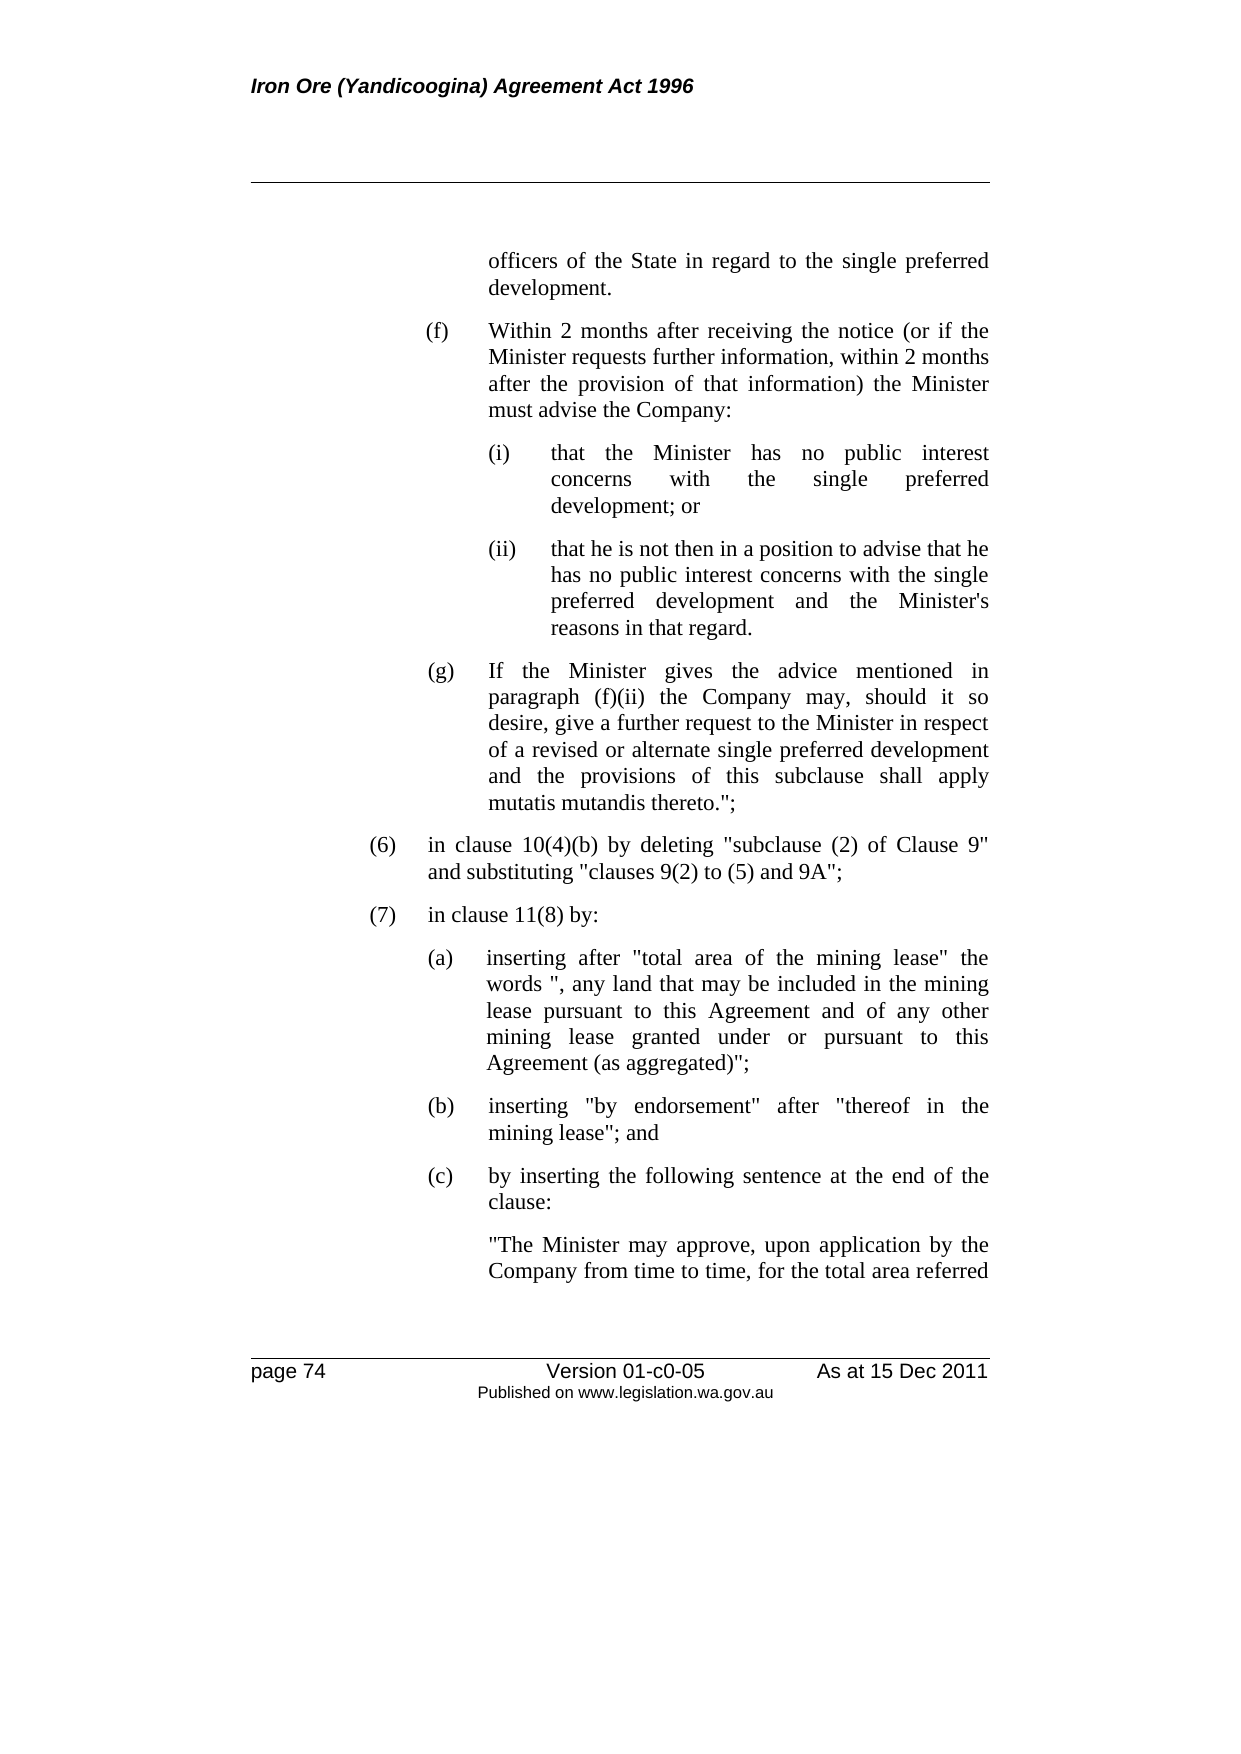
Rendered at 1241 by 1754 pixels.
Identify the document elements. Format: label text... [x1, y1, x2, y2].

text (a) inserting after "total area of the mining lease" the words ", any land that may be included in the mining lease pursuant to this Agreement and of any other mining lease granted under or pursuant to this Agreement (as aggregated)"; [428, 944, 990, 1076]
text (b) inserting "by endorsement" after "thereof in the mining lease"; and [428, 1092, 990, 1145]
text (ii) that he is not then in a position to advise that he has no public interest concerns with the single preferred development and the Minister's reasons in that regard. [488, 535, 990, 640]
text (f) Within 2 months after receiving the notice (or if the Minister requests further information, within 2 months after the provision of that information) the Minister must advise the Company: [426, 317, 990, 422]
text (6) in clause 10(4)(b) by deleting "subclause (2) of Clause 9" and substituting "clauses 9(2) to (5) and 9A"; [369, 832, 990, 884]
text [426, 247, 990, 300]
text (g) If the Minister gives the advice mentioned in paragraph (f)(ii) the Company may, should it so desire, give a further request to the Minister in respect of a revised or alternate single preferred development and the provisions of this subclause shall apply mutatis mutandis thereto."; [428, 657, 990, 815]
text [488, 1231, 990, 1284]
text (7) in clause 11(8) by: [369, 901, 990, 927]
text (i) that the Minister has no public interest concerns with the single preferred development; or [488, 439, 990, 518]
text (c) by inserting the following sentence at the end of the clause: [428, 1162, 990, 1214]
